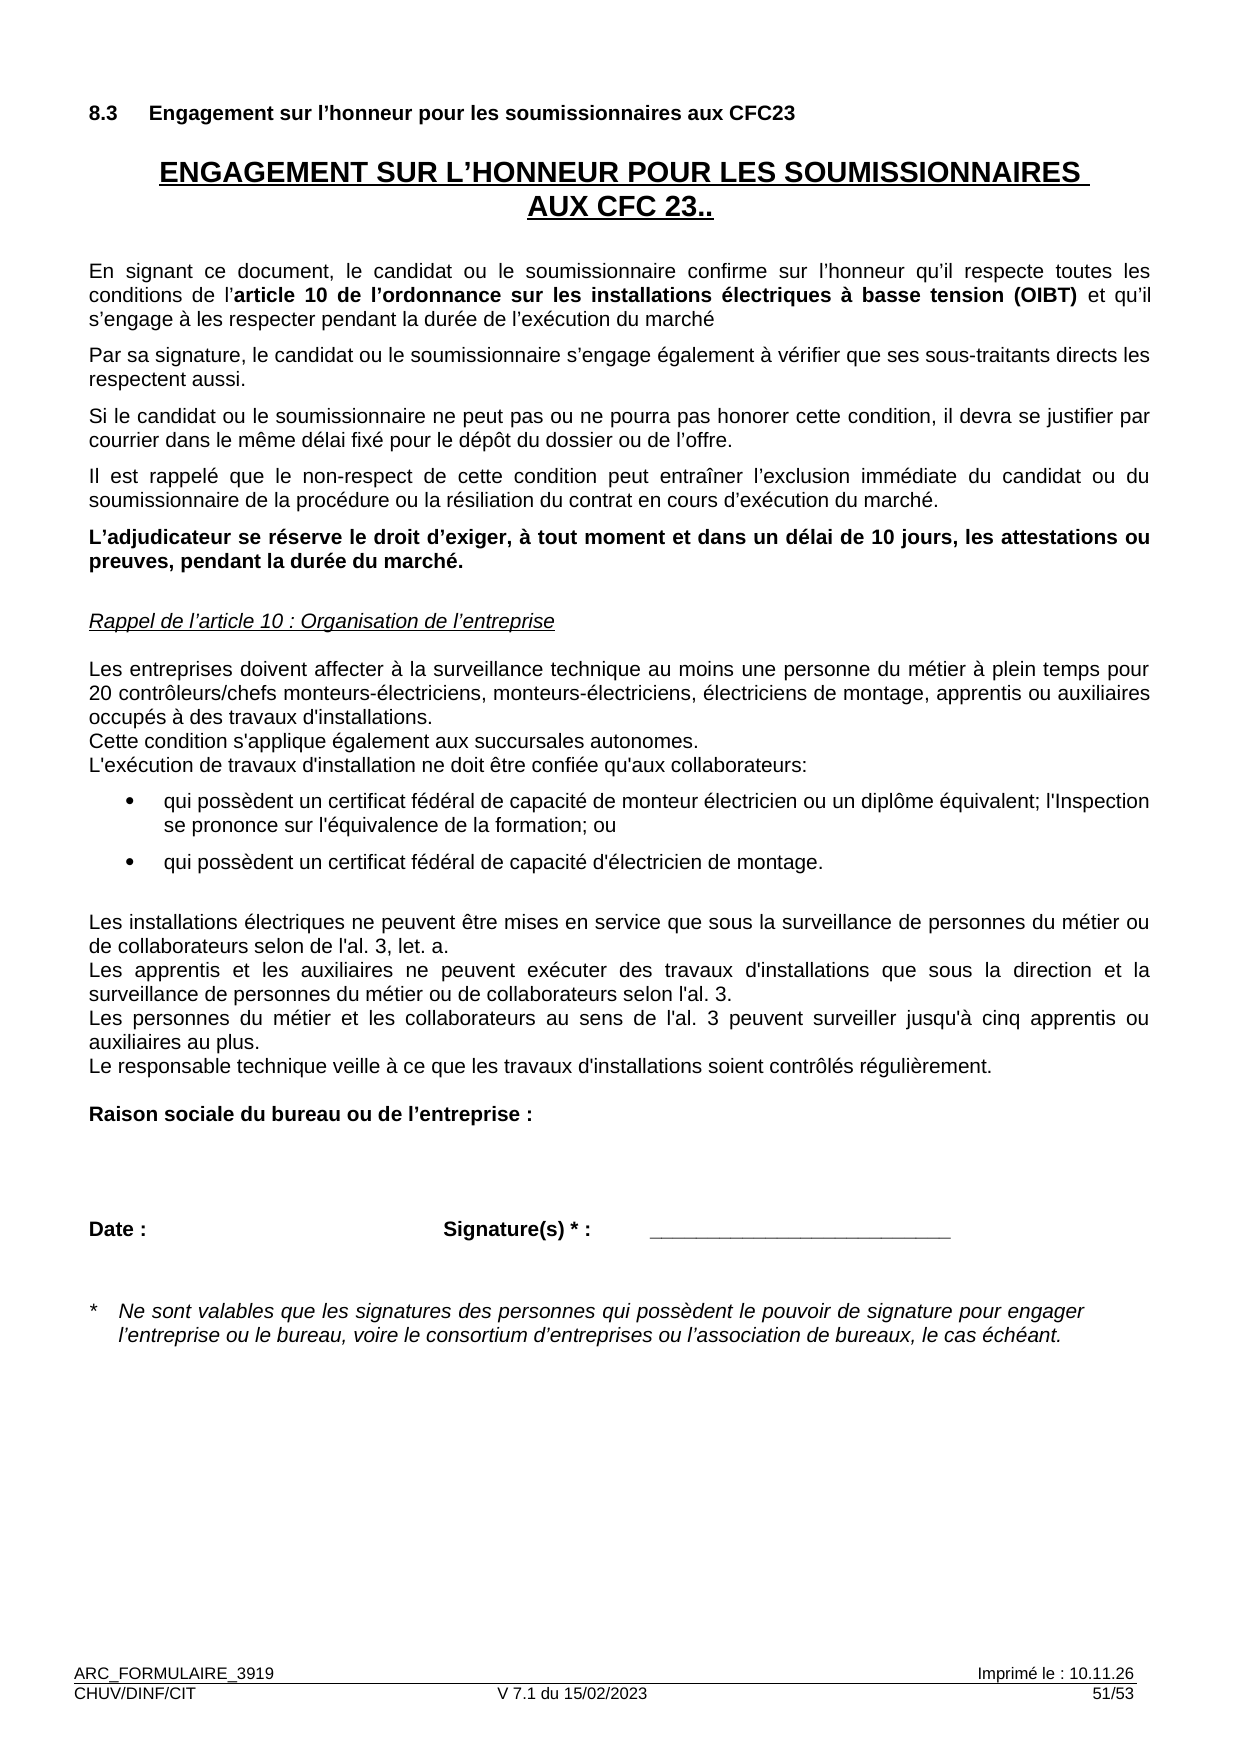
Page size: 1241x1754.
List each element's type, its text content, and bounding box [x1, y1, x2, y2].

text AUX CFC 23.. [89, 189, 1152, 222]
text Les apprentis et les auxiliaires ne peuvent exécuter des travaux d'installations que sous la direction et la surveillance de personnes du métier ou de collaborateurs selon l'al. 3. [89, 958, 1152, 1006]
text Les entreprises doivent affecter à la surveillance technique au moins une personne du métier à plein temps pour 20 contrôleurs/chefs monteurs-électriciens, monteurs-électriciens, électriciens de montage, apprentis ou auxiliaires occupés à des travaux d'installations. [89, 657, 1152, 729]
text Par sa signature, le candidat ou le soumissionnaire s’engage également à vérifier que ses sous-traitants directs les respectent aussi. [89, 343, 1152, 391]
text L’adjudicateur se réserve le droit d’exiger, à tout moment et dans un délai de 10 jours, les attestations ou preuves, pendant la durée du marché. [89, 524, 1152, 572]
text Les installations électriques ne peuvent être mises en service que sous la surveillance de personnes du métier ou de collaborateurs selon de l'al. 3, let. a. [89, 910, 1152, 958]
text Date : Signature(s) * : __________________________ [89, 1216, 1152, 1240]
text Rappel de l’article 10 : Organisation de l’entreprise [89, 609, 1152, 633]
text Le responsable technique veille à ce que les travaux d'installations soient contrôlés régulièrement. [89, 1054, 1152, 1078]
text L'exécution de travaux d'installation ne doit être confiée qu'aux collaborateurs: [89, 753, 1152, 777]
list qui possèdent un certificat fédéral de capacité de monteur électricien ou un diplôme équivalent; l'Inspection se prononce sur l'équivalence de la formation; ou [126, 789, 1152, 837]
text Il est rappelé que le non-respect de cette condition peut entraîner l’exclusion immédiate du candidat ou du soumissionnaire de la procédure ou la résiliation du contrat en cours d’exécution du marché. [89, 464, 1152, 512]
text Cette condition s'applique également aux succursales autonomes. [89, 729, 1152, 753]
text En signant ce document, le candidat ou le soumissionnaire confirme sur l’honneur qu’il respecte toutes les conditions de l’article 10 de l’ordonnance sur les installations électriques à basse tension (OIBT) et qu’il s’engage à les respecter pendant la durée de l’exécution du marché [89, 259, 1152, 331]
list qui possèdent un certificat fédéral de capacité d'électricien de montage. [126, 849, 1152, 874]
subtitle Engagement sur l’honneur pour les soumissionnaires aux CFC23 [89, 101, 1152, 125]
text Raison sociale du bureau ou de l’entreprise : [89, 1102, 1152, 1126]
text Les personnes du métier et les collaborateurs au sens de l'al. 3 peuvent surveiller jusqu'à cinq apprentis ou auxiliaires au plus. [89, 1006, 1152, 1054]
text * Ne sont valables que les signatures des personnes qui possèdent le pouvoir de signature pour engager l’entreprise ou le bureau, voire le consortium d’entreprises ou l’association de bureaux, le cas échéant. [89, 1299, 1085, 1347]
text ENGAGEMENT SUR L’HONNEUR POUR LES SOUMISSIONNAIRES [89, 155, 1152, 189]
text Si le candidat ou le soumissionnaire ne peut pas ou ne pourra pas honorer cette condition, il devra se justifier par courrier dans le même délai fixé pour le dépôt du dossier ou de l’offre. [89, 404, 1152, 452]
